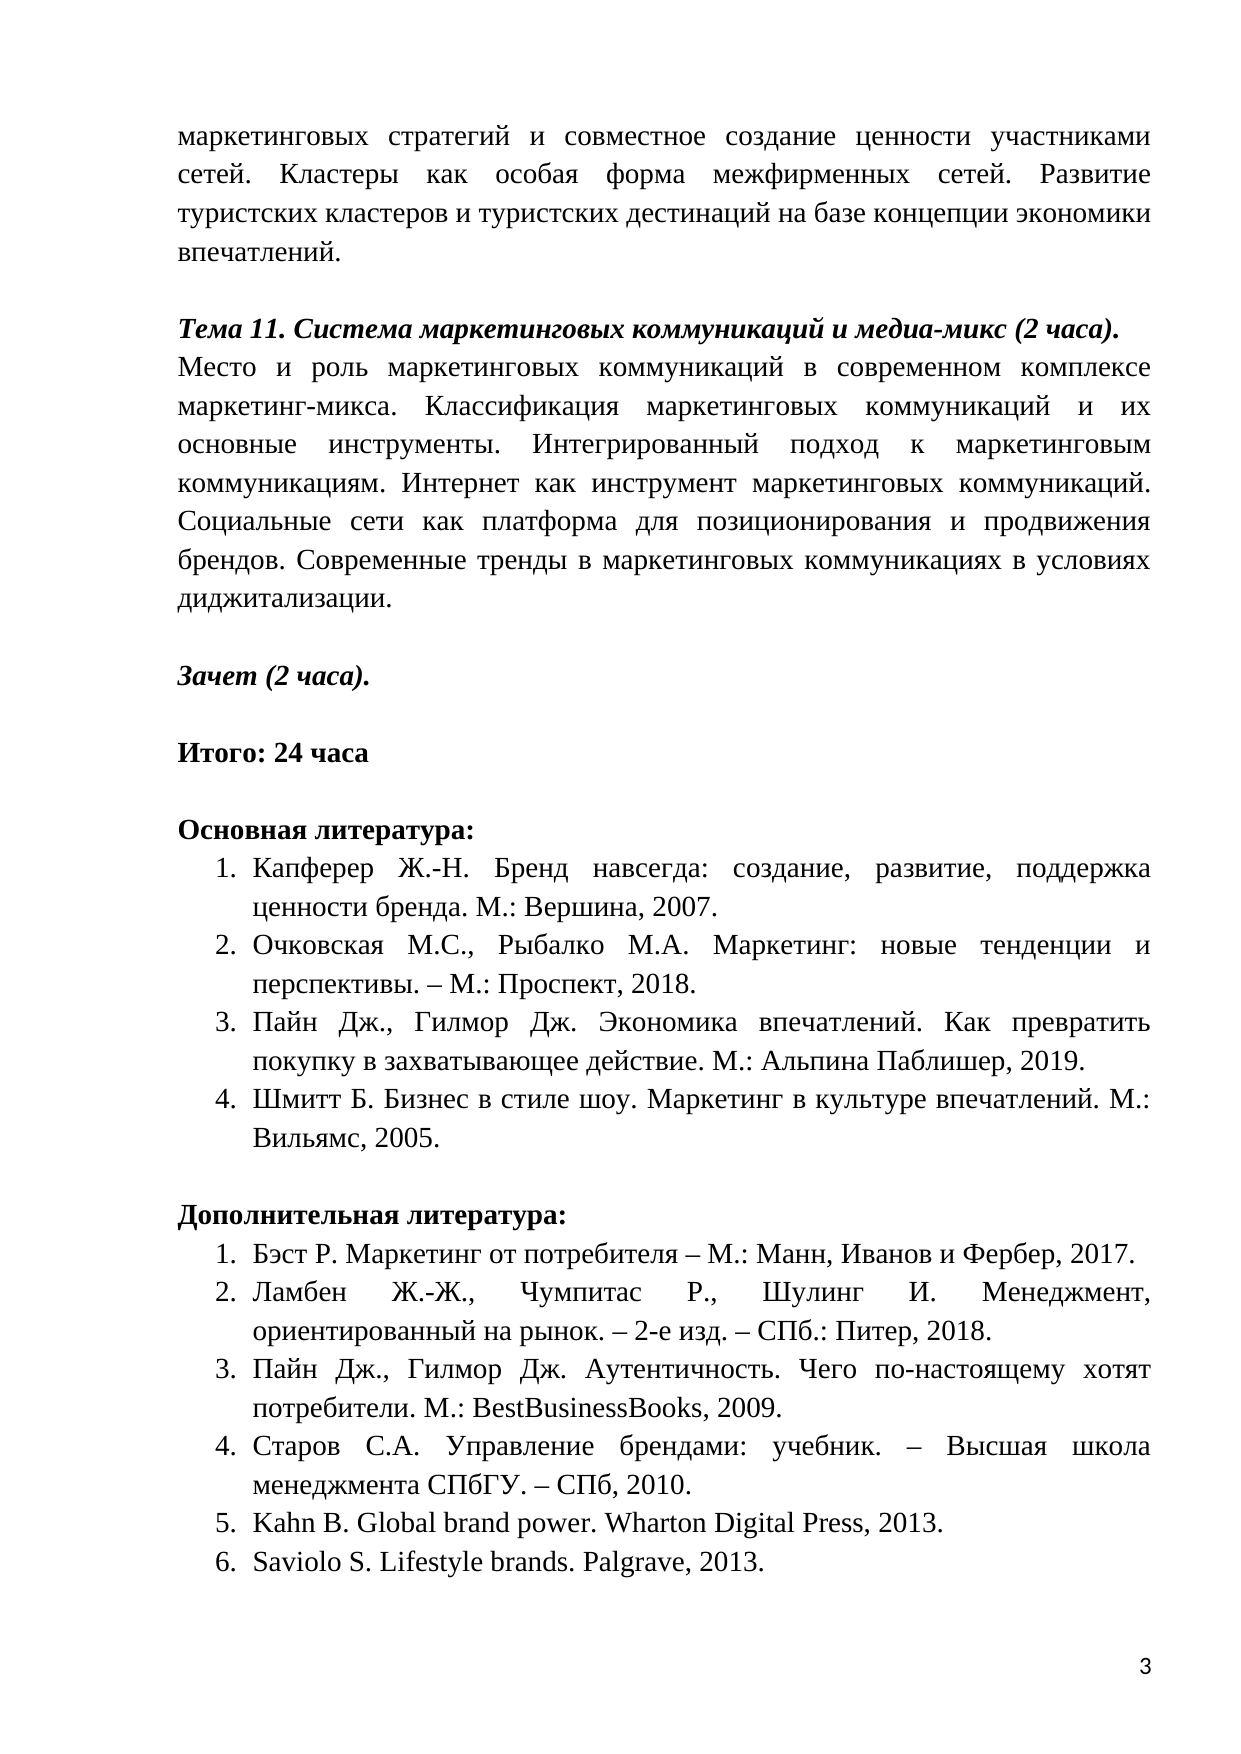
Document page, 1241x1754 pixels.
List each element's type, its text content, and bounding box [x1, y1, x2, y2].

text Тема 11. Система маркетинговых коммуникаций и медиа-микс (2 часа). [177, 311, 1152, 344]
list Ламбен Ж.-Ж., Чумпитас Р., Шулинг И. Менеджмент, ориентированный на рынок. – 2-е изд. – СПб.: Питер, 2018. [215, 1274, 1152, 1346]
list Капферер Ж.-Н. Бренд навсегда: создание, развитие, поддержка ценности бренда. М.: Вершина, 2007. [215, 850, 1152, 922]
list Saviolo S. Lifestyle brands. Palgrave, 2013. [215, 1544, 1152, 1578]
list Шмитт Б. Бизнес в стиле шоу. Маркетинг в культуре впечатлений. М.: Вильямс, 2005. [215, 1082, 1152, 1154]
list Бэст Р. Маркетинг от потребителя – М.: Манн, Иванов и Фербер, 2017. [215, 1236, 1152, 1269]
list Очковская М.С., Рыбалко М.А. Маркетинг: новые тенденции и перспективы. – М.: Проспект, 2018. [215, 927, 1152, 999]
list Kahn B. Global brand power. Wharton Digital Press, 2013. [215, 1506, 1152, 1539]
text Основная литература: [177, 812, 1152, 845]
list Старов С.А. Управление брендами: учебник. – Высшая школа менеджмента СПбГУ. – СПб, 2010. [215, 1428, 1152, 1501]
text Место и роль маркетинговых коммуникаций в современном комплексе маркетинг-микса. Классификация маркетинговых коммуникаций и их основные инструменты. Интегрированный подход к маркетинговым коммуникациям. Интернет как инструмент маркетинговых коммуникаций. Социальные сети как платформа для позиционирования и продвижения брендов. Современные тренды в маркетинговых коммуникациях в условиях диджитализации. [177, 349, 1152, 614]
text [177, 118, 1152, 267]
list Пайн Дж., Гилмор Дж. Экономика впечатлений. Как превратить покупку в захватывающее действие. М.: Альпина Паблишер, 2019. [215, 1004, 1152, 1077]
text Дополнительная литература: [177, 1197, 1152, 1231]
text Итого: 24 часа [177, 735, 1152, 768]
list Пайн Дж., Гилмор Дж. Аутентичность. Чего по-настоящему хотят потребители. М.: BestBusinessBooks, 2009. [215, 1351, 1152, 1423]
text Зачет (2 часа). [177, 658, 1152, 691]
